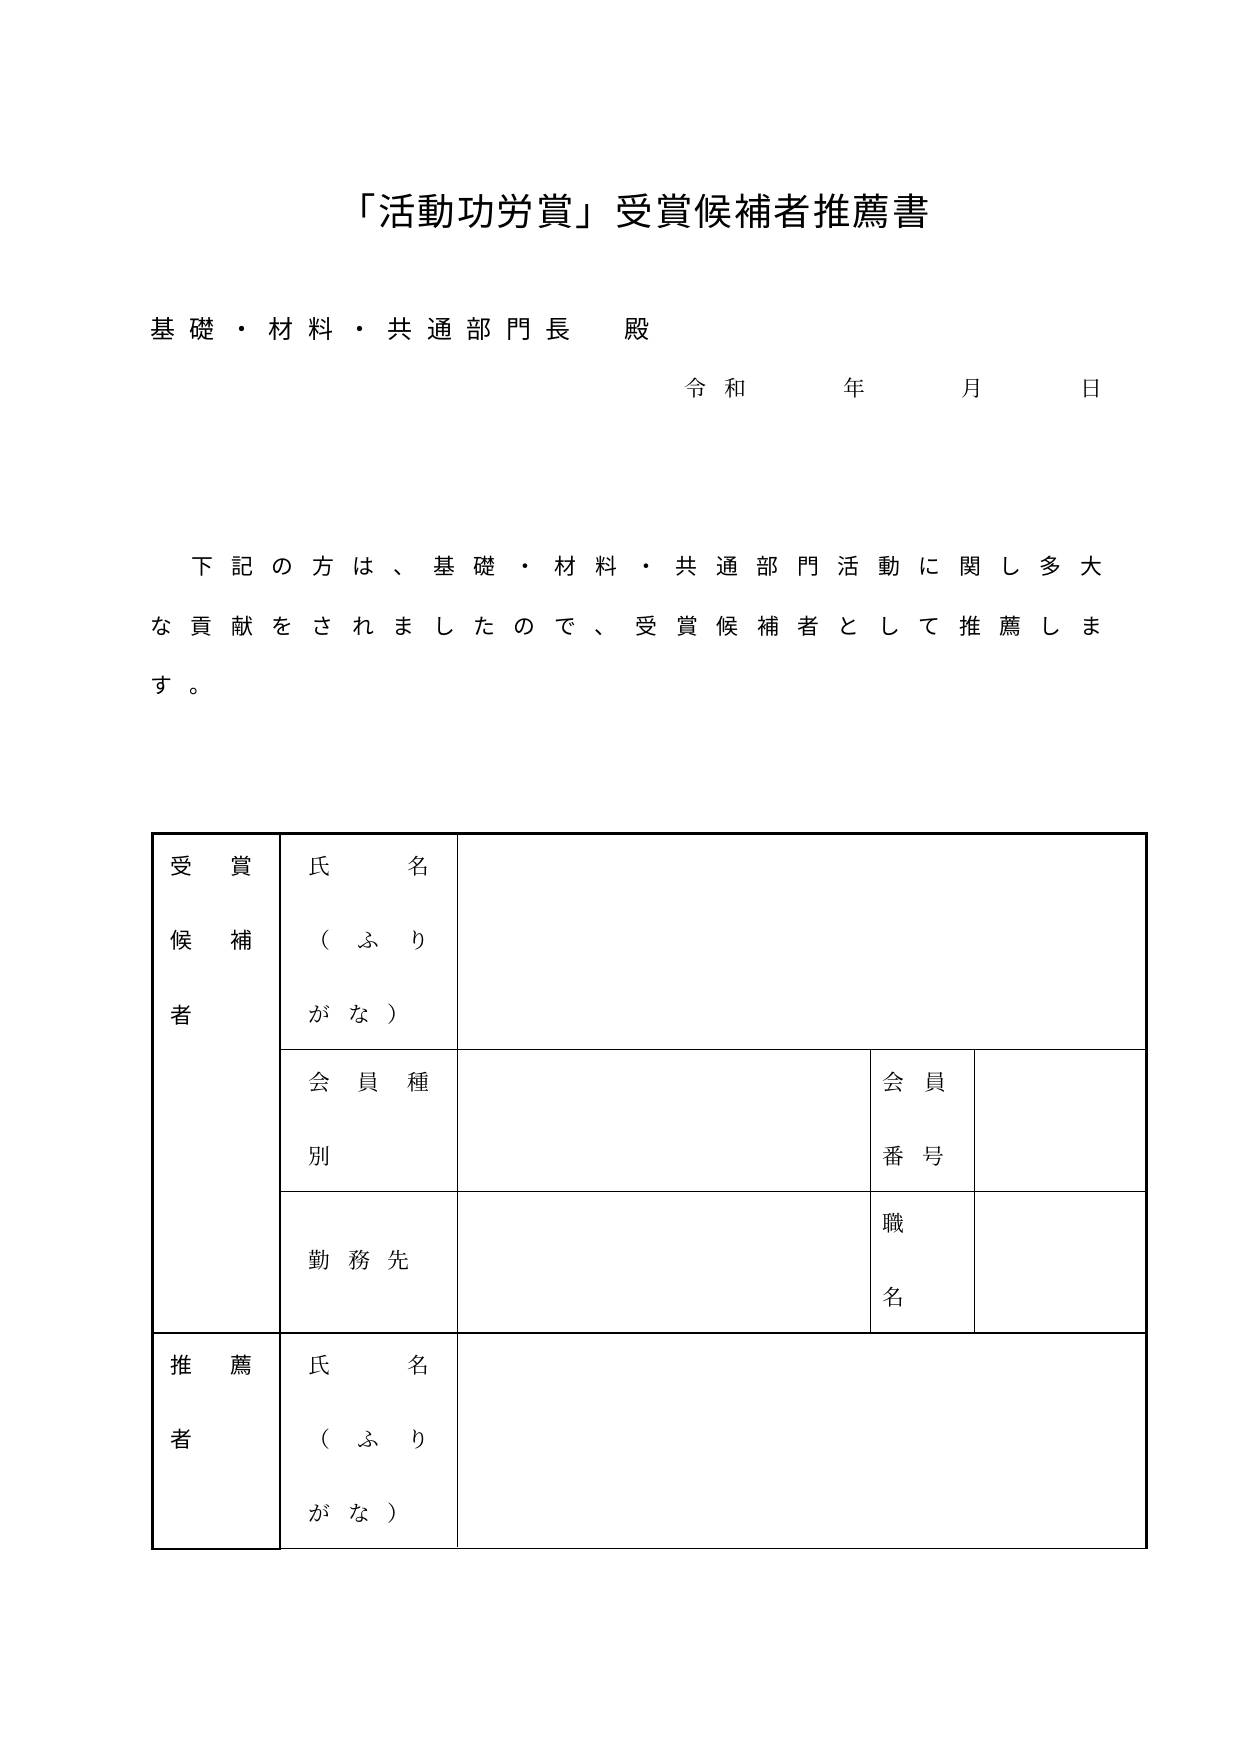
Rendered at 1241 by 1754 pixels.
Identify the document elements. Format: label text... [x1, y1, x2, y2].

table_cell [975, 1050, 1145, 1191]
table_cell [975, 1192, 1145, 1332]
table_header [458, 835, 1145, 1049]
table_cell 会員番号 [871, 1050, 974, 1191]
text 令和 年 月 日 [150, 357, 1120, 417]
text 基礎・材料・共通部門長 殿 [150, 298, 1120, 357]
table_header 受賞候補者 [154, 835, 279, 1332]
table_cell 職 名 [871, 1192, 974, 1332]
table_cell [457, 1334, 1145, 1548]
table_cell 氏名（ふりがな） [281, 1334, 457, 1548]
table_cell 会員種別 [281, 1050, 457, 1191]
table_cell [458, 1050, 870, 1191]
table_cell 推薦者 [154, 1334, 279, 1548]
text 下記の方は、基礎・材料・共通部門活動に関し多大な貢献をされましたので、受賞候補者として推薦します。 [150, 535, 1120, 713]
text 「活動功労賞」受賞候補者推薦書 [150, 179, 1120, 238]
table_cell [458, 1192, 870, 1332]
table_cell 勤務先 [281, 1192, 457, 1332]
table_header 氏名（ふりがな） [281, 835, 457, 1049]
